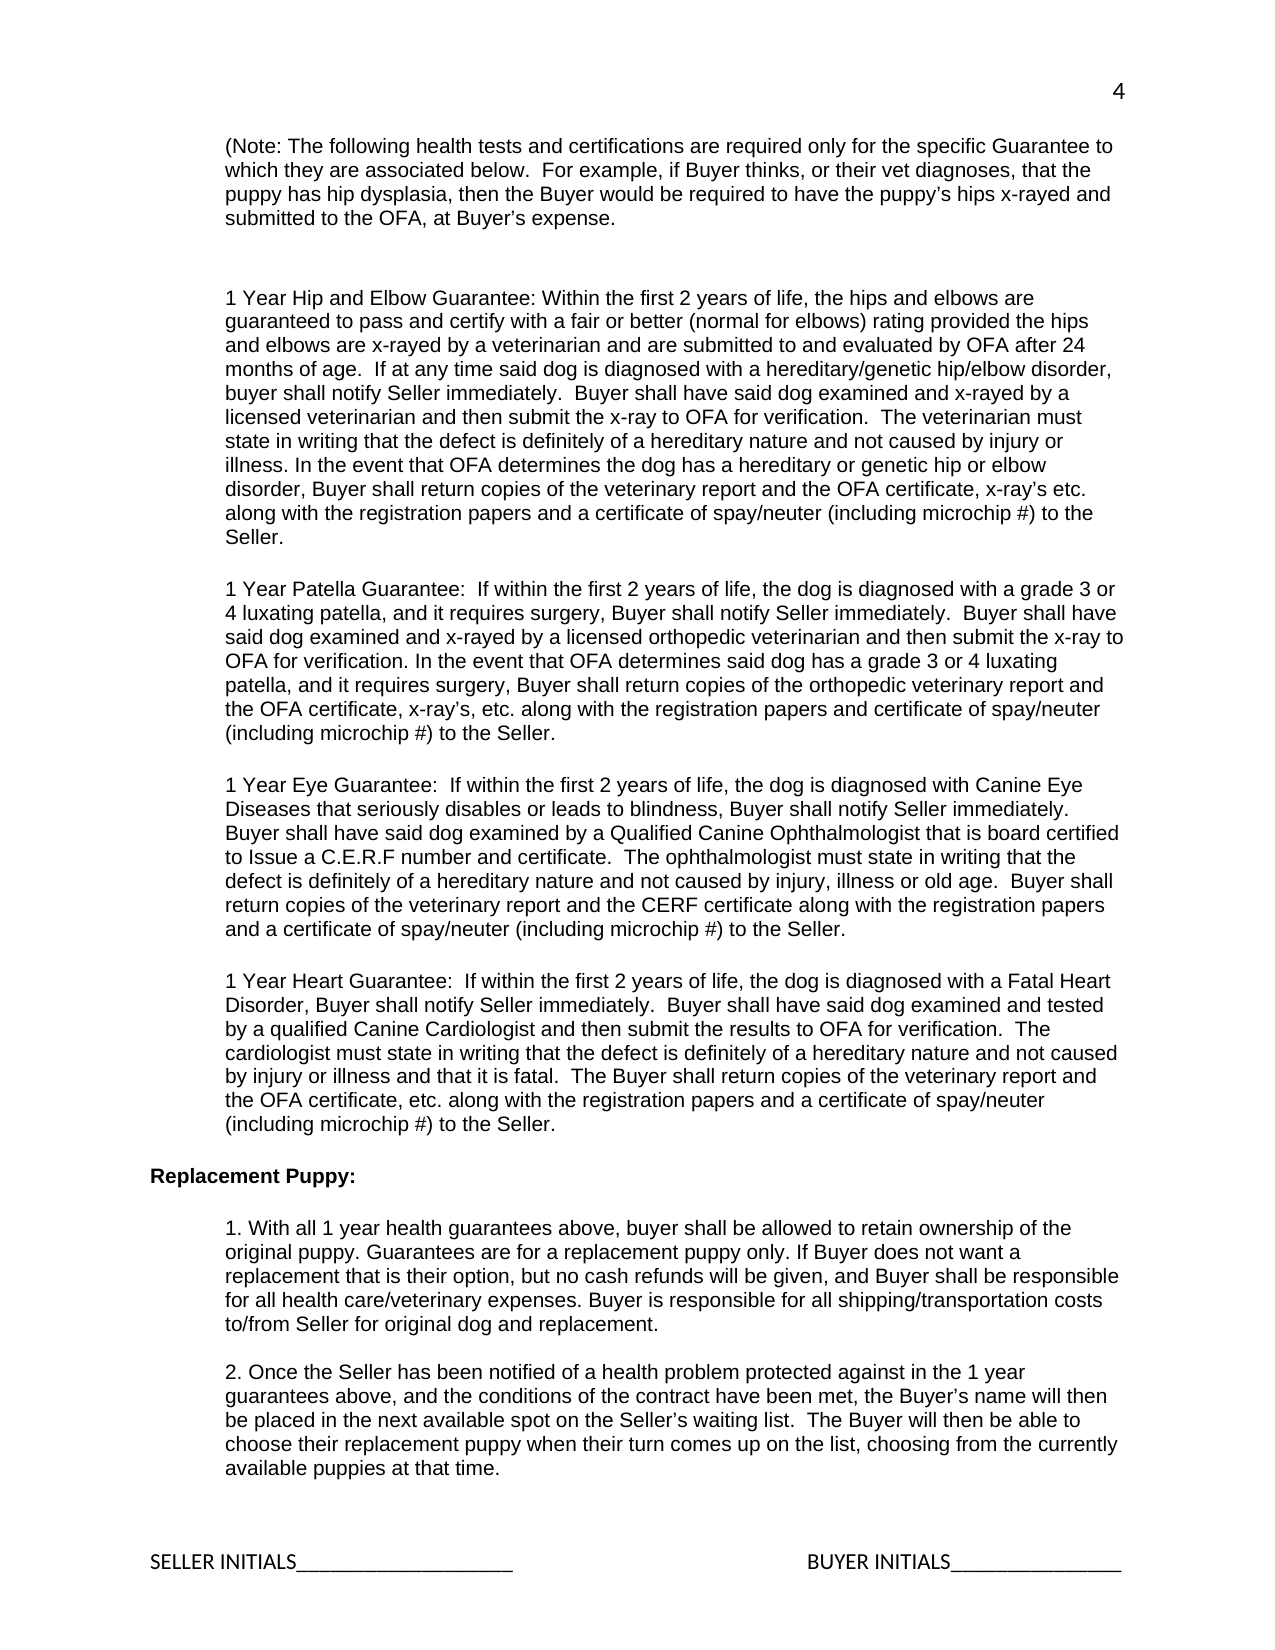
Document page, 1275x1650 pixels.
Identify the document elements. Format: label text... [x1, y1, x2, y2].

text 1 Year Heart Guarantee: If within the first 2 years of life, the dog is diagnosed with a Fatal Heart Disorder, Buyer shall notify Seller immediately. Buyer shall have said dog examined and tested by a qualified Canine Cardiologist and then submit the results to OFA for verification. The cardiologist must state in writing that the defect is definitely of a hereditary nature and not caused by injury or illness and that it is fatal. The Buyer shall return copies of the veterinary report and the OFA certificate, etc. along with the registration papers and a certificate of spay/neuter (including microchip #) to the Seller. [225, 968, 1125, 1136]
text 1. With all 1 year health guarantees above, buyer shall be allowed to retain ownership of the original puppy. Guarantees are for a replacement puppy only. If Buyer does not want a replacement that is their option, but no cash refunds will be given, and Buyer shall be responsible for all health care/veterinary expenses. Buyer is responsible for all shipping/transportation costs to/from Seller for original dog and replacement. [225, 1216, 1125, 1336]
text 2. Once the Seller has been notified of a health problem protected against in the 1 year guarantees above, and the conditions of the contract have been met, the Buyer’s name will then be placed in the next available spot on the Seller’s waiting list. The Buyer will then be able to choose their replacement puppy when their turn comes up on the list, choosing from the currently available puppies at that time. [225, 1360, 1125, 1480]
text 1 Year Hip and Elbow Guarantee: Within the first 2 years of life, the hips and elbows are guaranteed to pass and certify with a fair or better (normal for elbows) rating provided the hips and elbows are x-rayed by a veterinarian and are submitted to and evaluated by OFA after 24 months of age. If at any time said dog is diagnosed with a hereditary/genetic hip/elbow disorder, buyer shall notify Seller immediately. Buyer shall have said dog examined and x-rayed by a licensed veterinarian and then submit the x-ray to OFA for verification. The veterinarian must state in writing that the defect is definitely of a hereditary nature and not caused by injury or illness. In the event that OFA determines the dog has a hereditary or genetic hip or elbow disorder, Buyer shall return copies of the veterinary report and the OFA certificate, x-ray’s etc. along with the registration papers and a certificate of spay/neuter (including microchip #) to the Seller. [225, 285, 1125, 549]
text 1 Year Eye Guarantee: If within the first 2 years of life, the dog is diagnosed with Canine Eye Diseases that seriously disables or leads to blindness, Buyer shall notify Seller immediately. Buyer shall have said dog examined by a Qualified Canine Ophthalmologist that is board certified to Issue a C.E.R.F number and certificate. The ophthalmologist must state in writing that the defect is definitely of a hereditary nature and not caused by injury, illness or old age. Buyer shall return copies of the veterinary report and the CERF certificate along with the registration papers and a certificate of spay/neuter (including microchip #) to the Seller. [225, 773, 1125, 940]
text Replacement Puppy: [150, 1164, 1125, 1188]
text (Note: The following health tests and certifications are required only for the specific Guarantee to which they are associated below. For example, if Buyer thinks, or their vet diagnoses, that the puppy has hip dysplasia, then the Buyer would be required to have the puppy’s hips x-rayed and submitted to the OFA, at Buyer’s expense. [225, 133, 1125, 229]
text 1 Year Patella Guarantee: If within the first 2 years of life, the dog is diagnosed with a grade 3 or 4 luxating patella, and it requires surgery, Buyer shall notify Seller immediately. Buyer shall have said dog examined and x-rayed by a licensed orthopedic veterinarian and then submit the x-ray to OFA for verification. In the event that OFA determines said dog has a grade 3 or 4 luxating patella, and it requires surgery, Buyer shall return copies of the orthopedic veterinary report and the OFA certificate, x-ray’s, etc. along with the registration papers and certificate of spay/neuter (including microchip #) to the Seller. [225, 577, 1125, 745]
